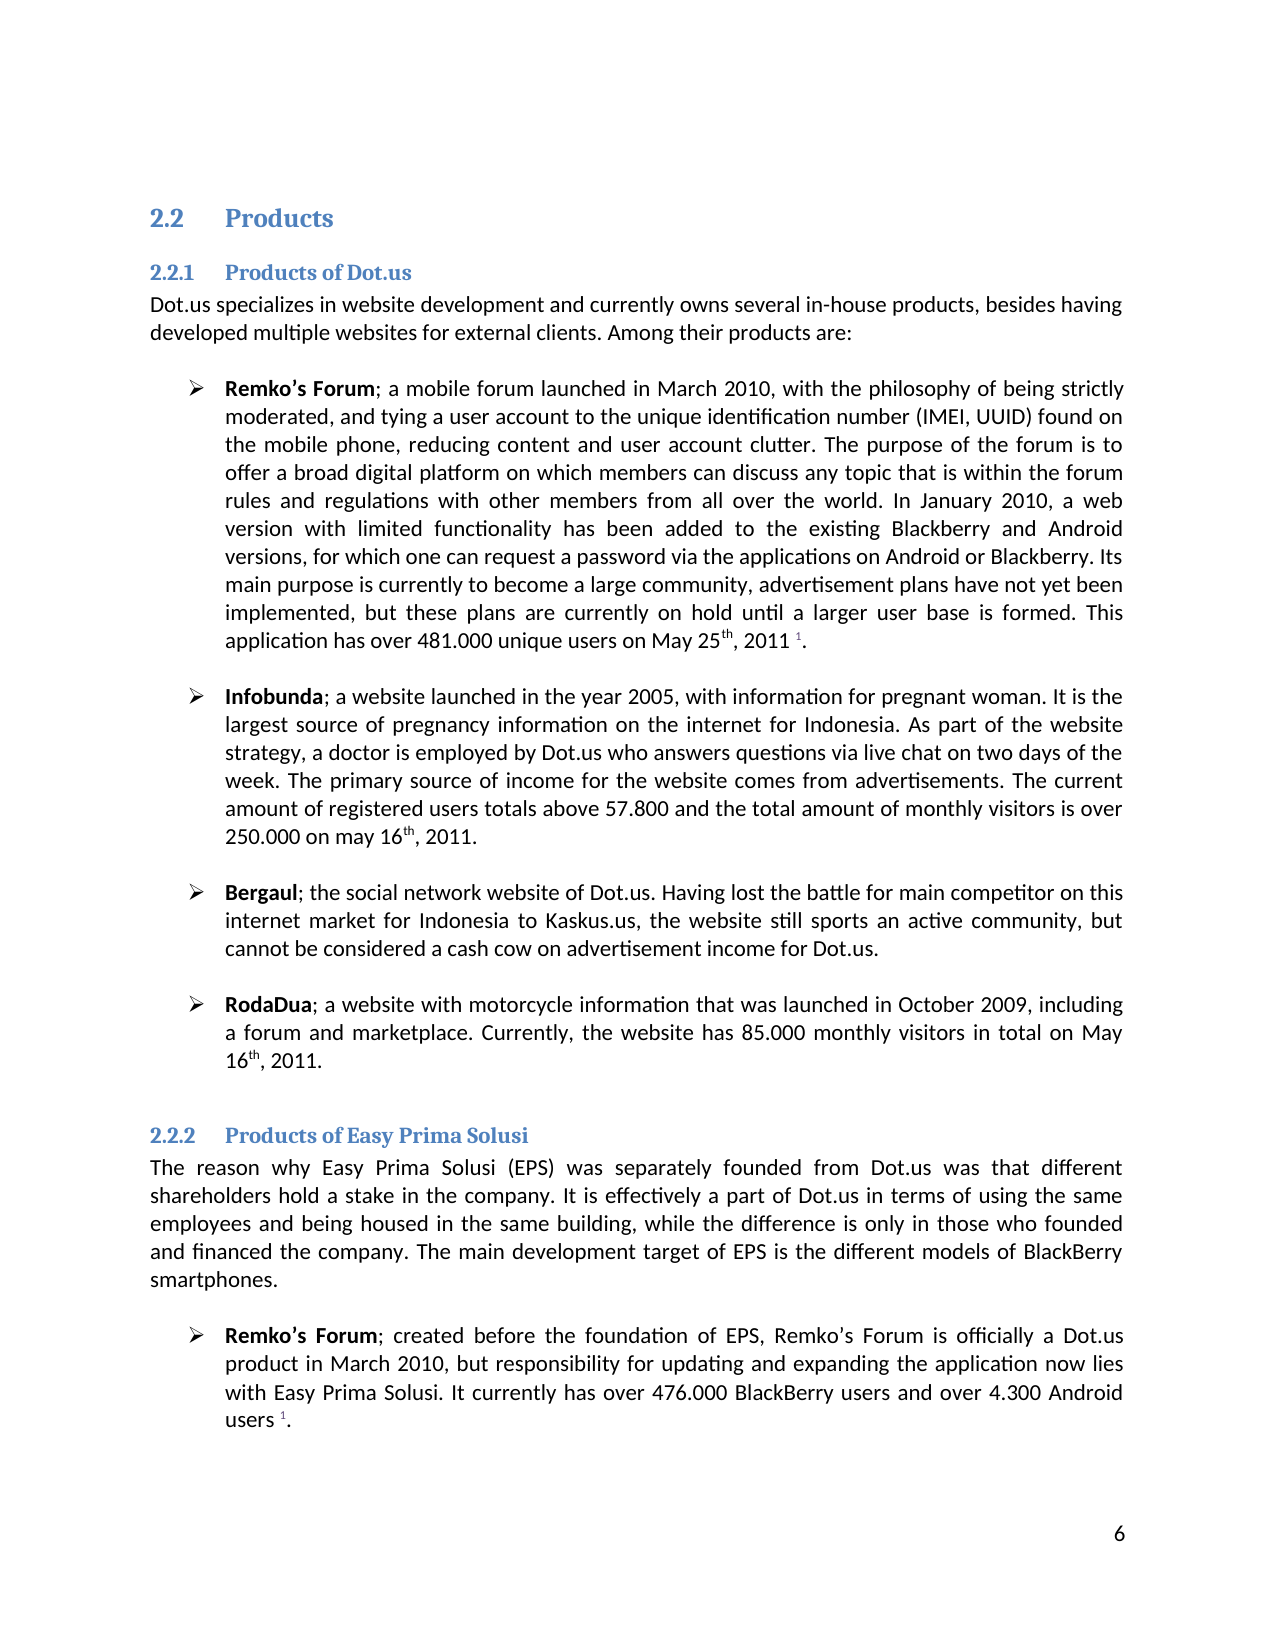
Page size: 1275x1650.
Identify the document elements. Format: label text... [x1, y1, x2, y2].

text Dot.us specializes in website development and currently owns several in-house products, besides having developed multiple websites for external clients. Among their products are: [150, 290, 1125, 346]
list Infobunda; a website launched in the year 2005, with information for pregnant woman. It is the largest source of pregnancy information on the internet for Indonesia. As part of the website strategy, a doctor is employed by Dot.us who answers questions via live chat on two days of the week. The primary source of income for the website comes from advertisements. The current amount of registered users totals above 57.800 and the total amount of monthly visitors is over 250.000 on may 16th, 2011. [187, 682, 1125, 850]
subtitle 2.2.2 Products of Easy Prima Solusi [150, 1123, 1125, 1149]
list Bergaul; the social network website of Dot.us. Having lost the battle for main competitor on this internet market for Indonesia to Kaskus.us, the website still sports an active community, but cannot be considered a cash cow on advertisement income for Dot.us. [187, 878, 1125, 962]
list RodaDua; a website with motorcycle information that was launched in October 2009, including a forum and marketplace. Currently, the website has 85.000 monthly visitors in total on May 16th, 2011. [187, 990, 1125, 1074]
subtitle 2.2.1 Products of Dot.us [150, 259, 1125, 286]
list Remko’s Forum; a mobile forum launched in March 2010, with the philosophy of being strictly moderated, and tying a user account to the unique identification number (IMEI, UUID) found on the mobile phone, reducing content and user account clutter. The purpose of the forum is to offer a broad digital platform on which members can discuss any topic that is within the forum rules and regulations with other members from all over the world. In January 2010, a web version with limited functionality has been added to the existing Blackberry and Android versions, for which one can request a password via the applications on Android or Blackberry. Its main purpose is currently to become a large community, advertisement plans have not yet been implemented, but these plans are currently on hold until a larger user base is formed. This application has over 481.000 unique users on May 25th, 2011 1. [187, 374, 1125, 654]
text The reason why Easy Prima Solusi (EPS) was separately founded from Dot.us was that different shareholders hold a stake in the company. It is effectively a part of Dot.us in terms of using the same employees and being housed in the same building, while the difference is only in those who founded and financed the company. The main development target of EPS is the different models of BlackBerry smartphones. [150, 1153, 1125, 1293]
subtitle 2.2 Products [150, 203, 1125, 234]
list Remko’s Forum; created before the foundation of EPS, Remko’s Forum is officially a Dot.us product in March 2010, but responsibility for updating and expanding the application now lies with Easy Prima Solusi. It currently has over 476.000 BlackBerry users and over 4.300 Android users 1. [187, 1322, 1125, 1434]
